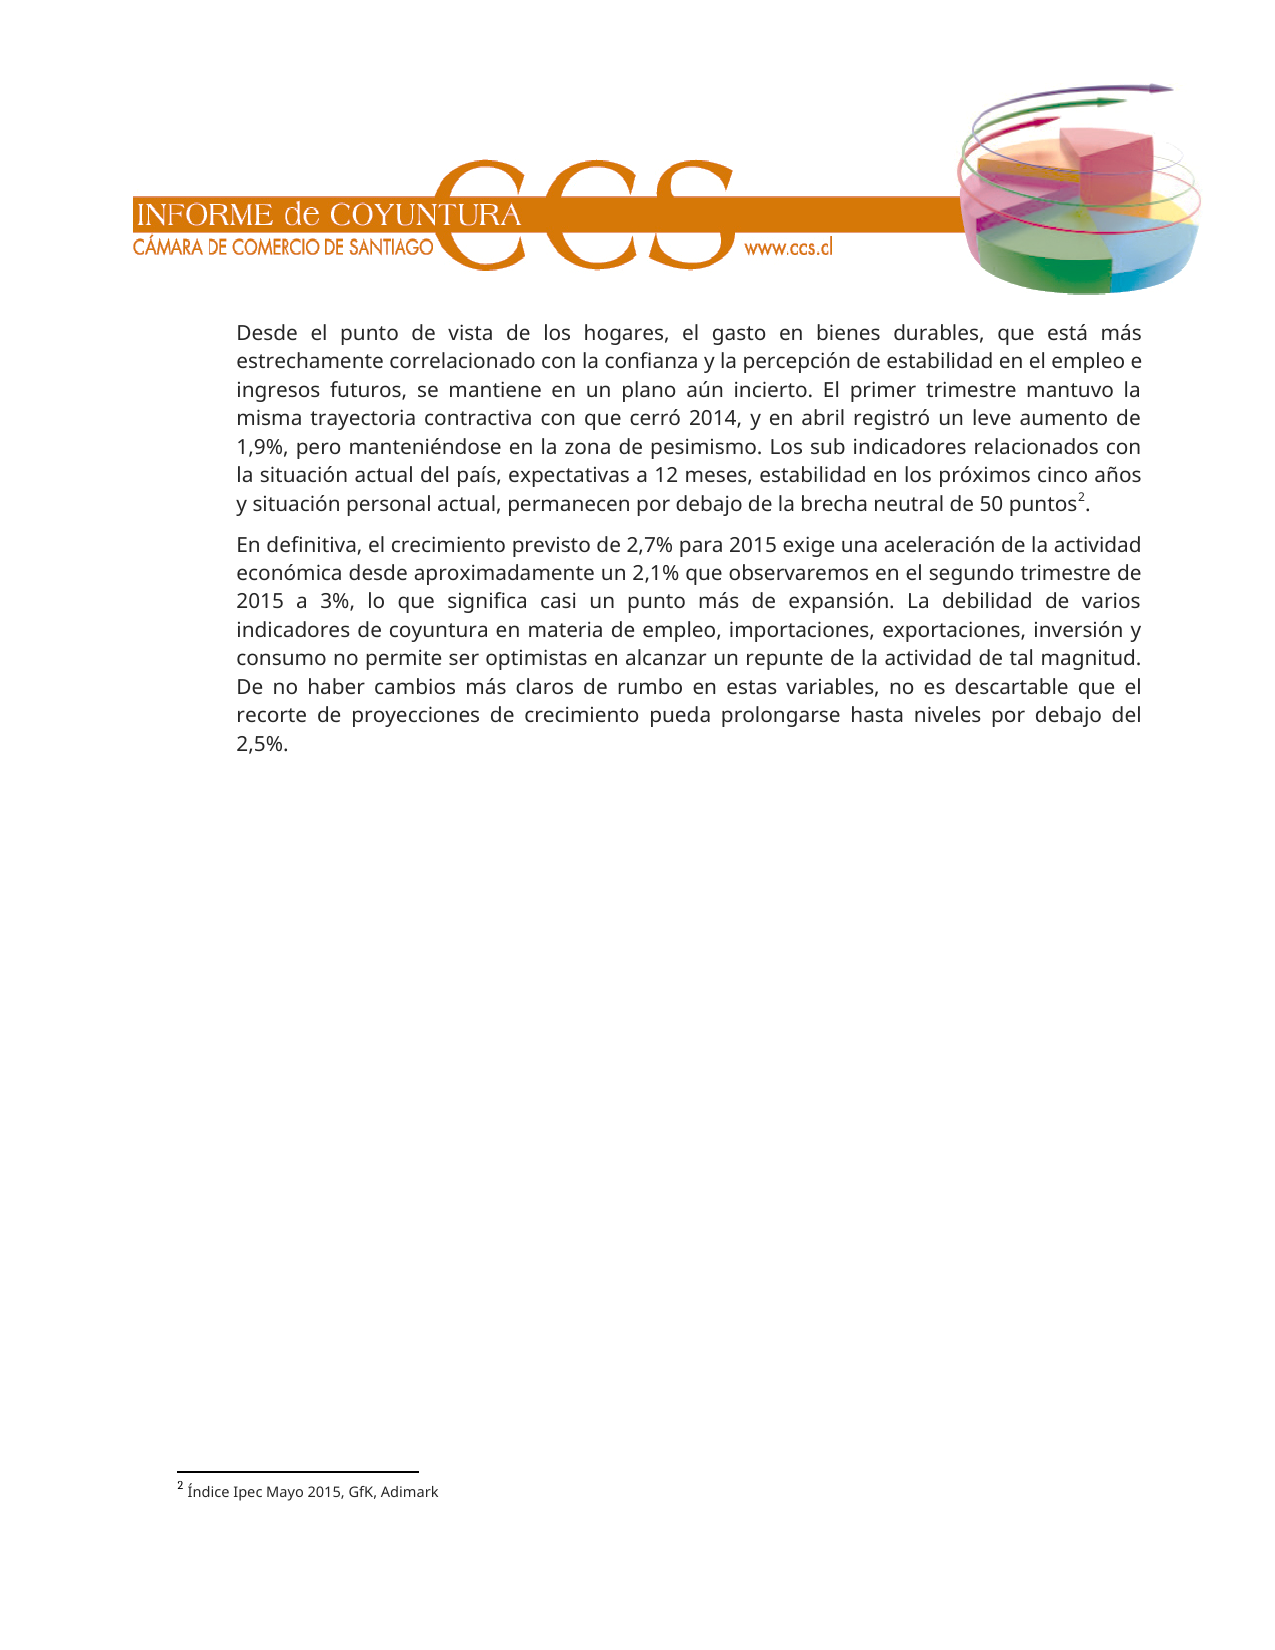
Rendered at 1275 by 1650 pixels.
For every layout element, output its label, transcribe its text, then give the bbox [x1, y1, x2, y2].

text En definitiva, el crecimiento previsto de 2,7% para 2015 exige una aceleración de la actividad económica desde aproximadamente un 2,1% que observaremos en el segundo trimestre de 2015 a 3%, lo que significa casi un punto más de expansión. La debilidad de varios indicadores de coyuntura en materia de empleo, importaciones, exportaciones, inversión y consumo no permite ser optimistas en alcanzar un repunte de la actividad de tal magnitud. De no haber cambios más claros de rumbo en estas variables, no es descartable que el recorte de proyecciones de crecimiento pueda prolongarse hasta niveles por debajo del 2,5%. [236, 530, 1143, 757]
picture [132, 64, 1212, 295]
text Desde el punto de vista de los hogares, el gasto en bienes durables, que está más estrechamente correlacionado con la confianza y la percepción de estabilidad en el empleo e ingresos futuros, se mantiene en un plano aún incierto. El primer trimestre mantuvo la misma trayectoria contractiva con que cerró 2014, y en abril registró un leve aumento de 1,9%, pero manteniéndose en la zona de pesimismo. Los sub indicadores relacionados con la situación actual del país, expectativas a 12 meses, estabilidad en los próximos cinco años y situación personal actual, permanecen por debajo de la brecha neutral de 50 puntos. [236, 148, 1143, 517]
